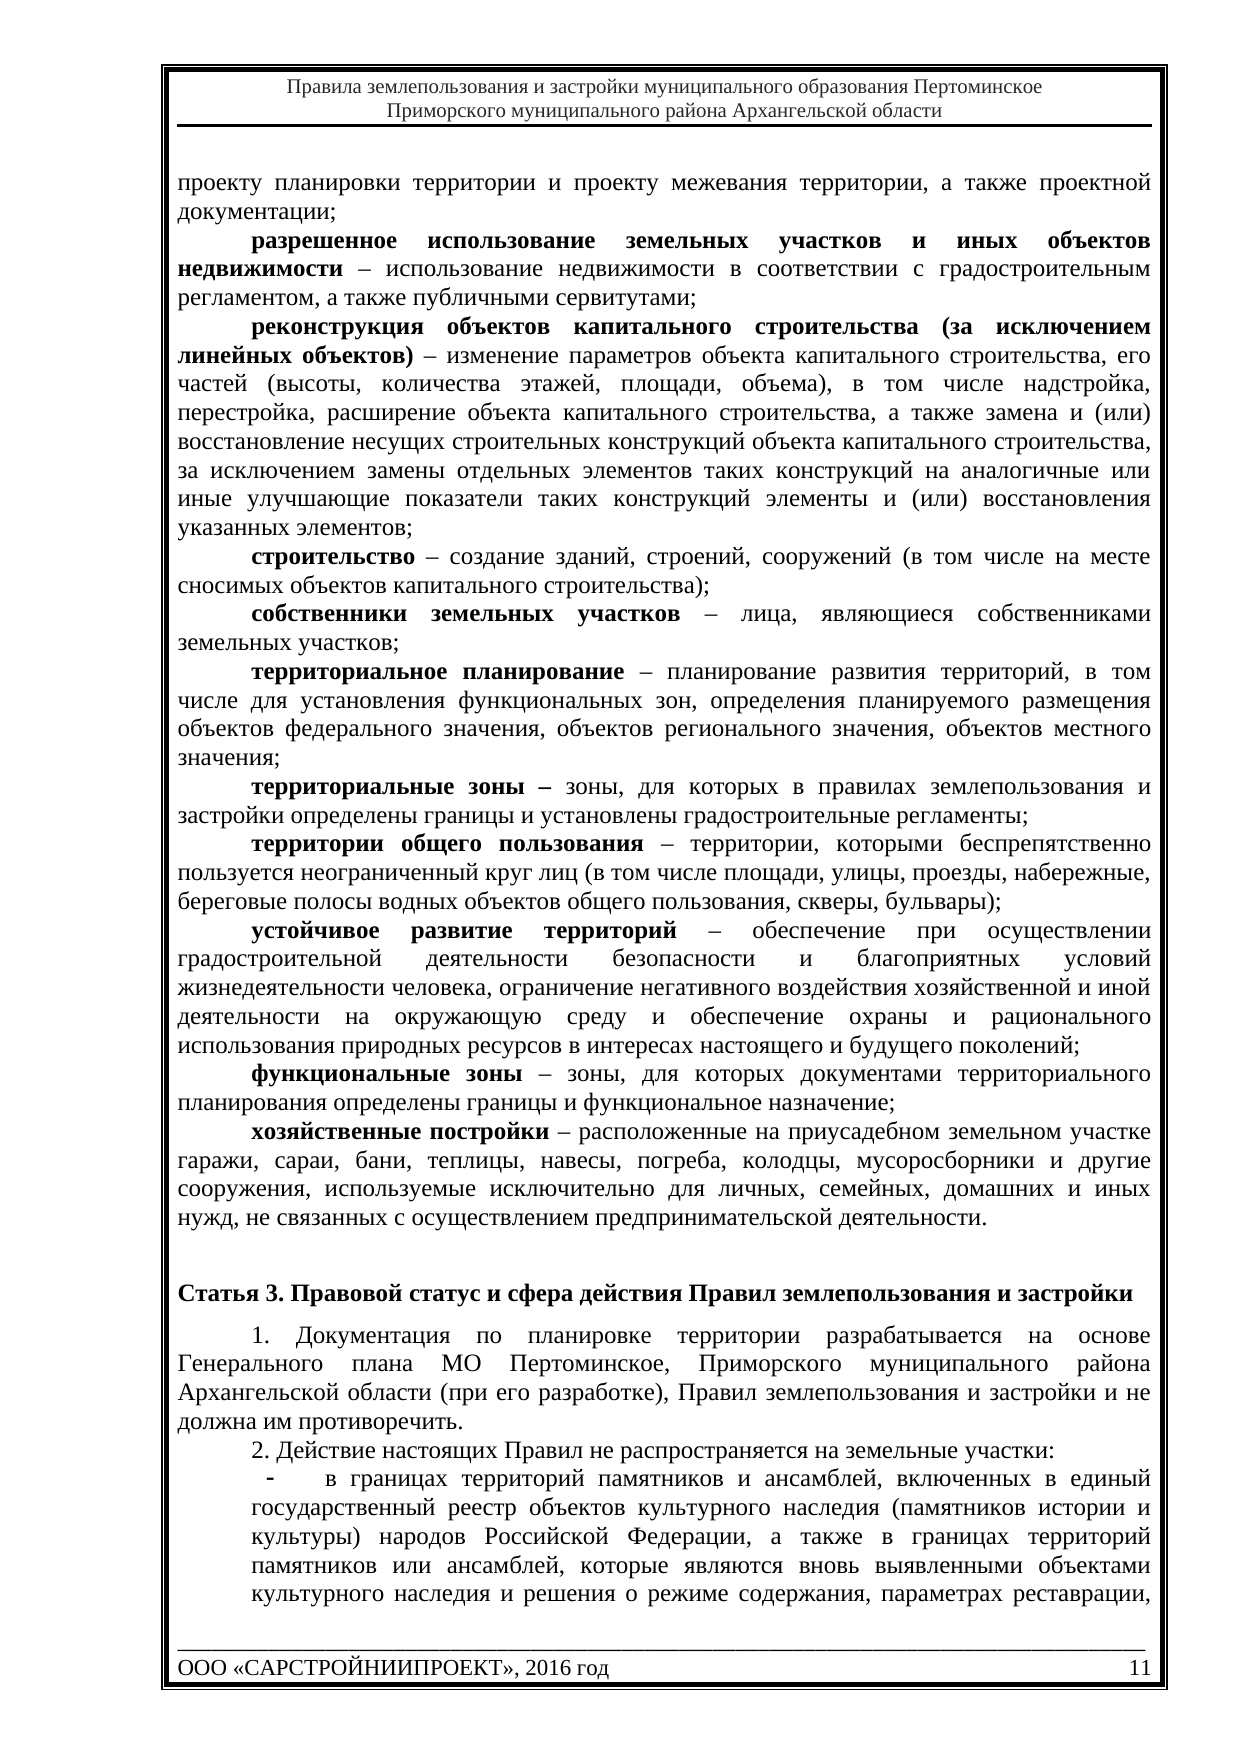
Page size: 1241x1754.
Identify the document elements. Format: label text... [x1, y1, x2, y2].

text устойчивое развитие территорий – обеспечение при осуществлении градостроительной деятельности безопасности и благоприятных условий жизнедеятельности человека, ограничение негативного воздействия хозяйственной и иной деятельности на окружающую среду и обеспечение охраны и рационального использования природных ресурсов в интересах настоящего и будущего поколений; [177, 915, 1152, 1058]
text функциональные зоны – зоны, для которых документами территориального планирования определены границы и функциональное назначение; [177, 1058, 1152, 1116]
text реконструкция объектов капитального строительства (за исключением линейных объектов) – изменение параметров объекта капитального строительства, его частей (высоты, количества этажей, площади, объема), в том числе надстройка, перестройка, расширение объекта капитального строительства, а также замена и (или) восстановление несущих строительных конструкций объекта капитального строительства, за исключением замены отдельных элементов таких конструкций на аналогичные или иные улучшающие показатели таких конструкций элементы и (или) восстановления указанных элементов; [177, 311, 1152, 541]
text территориальное планирование – планирование развития территорий, в том числе для установления функциональных зон, определения планируемого размещения объектов федерального значения, объектов регионального значения, объектов местного значения; [177, 656, 1152, 771]
text строительство – создание зданий, строений, сооружений (в том числе на месте сносимых объектов капитального строительства); [177, 541, 1152, 598]
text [177, 167, 1152, 225]
text территориальные зоны – зоны, для которых в правилах землепользования и застройки определены границы и установлены градостроительные регламенты; [177, 771, 1152, 828]
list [251, 1463, 1152, 1607]
text разрешенное использование земельных участков и иных объектов недвижимости – использование недвижимости в соответствии с градостроительным регламентом, а также публичными сервитутами; [177, 225, 1152, 311]
text хозяйственные постройки – расположенные на приусадебном земельном участке гаражи, сараи, бани, теплицы, навесы, погреба, колодцы, мусоросборники и другие сооружения, используемые исключительно для личных, семейных, домашних и иных нужд, не связанных с осуществлением предпринимательской деятельности. [177, 1116, 1152, 1231]
text 1. Документация по планировке территории разрабатывается на основе Генерального плана МО Пертоминское, Приморского муниципального района Архангельской области (при его разработке), Правил землепользования и застройки и не должна им противоречить. [177, 1320, 1152, 1435]
text 2. Действие настоящих Правил не распространяется на земельные участки: [177, 1435, 1152, 1463]
text территории общего пользования – территории, которыми беспрепятственно пользуется неограниченный круг лиц (в том числе площади, улицы, проезды, набережные, береговые полосы водных объектов общего пользования, скверы, бульвары); [177, 828, 1152, 915]
text собственники земельных участков – лица, являющиеся собственниками земельных участков; [177, 598, 1152, 656]
subtitle Статья 3. Правовой статус и сфера действия Правил землепользования и застройки [177, 1278, 1152, 1307]
